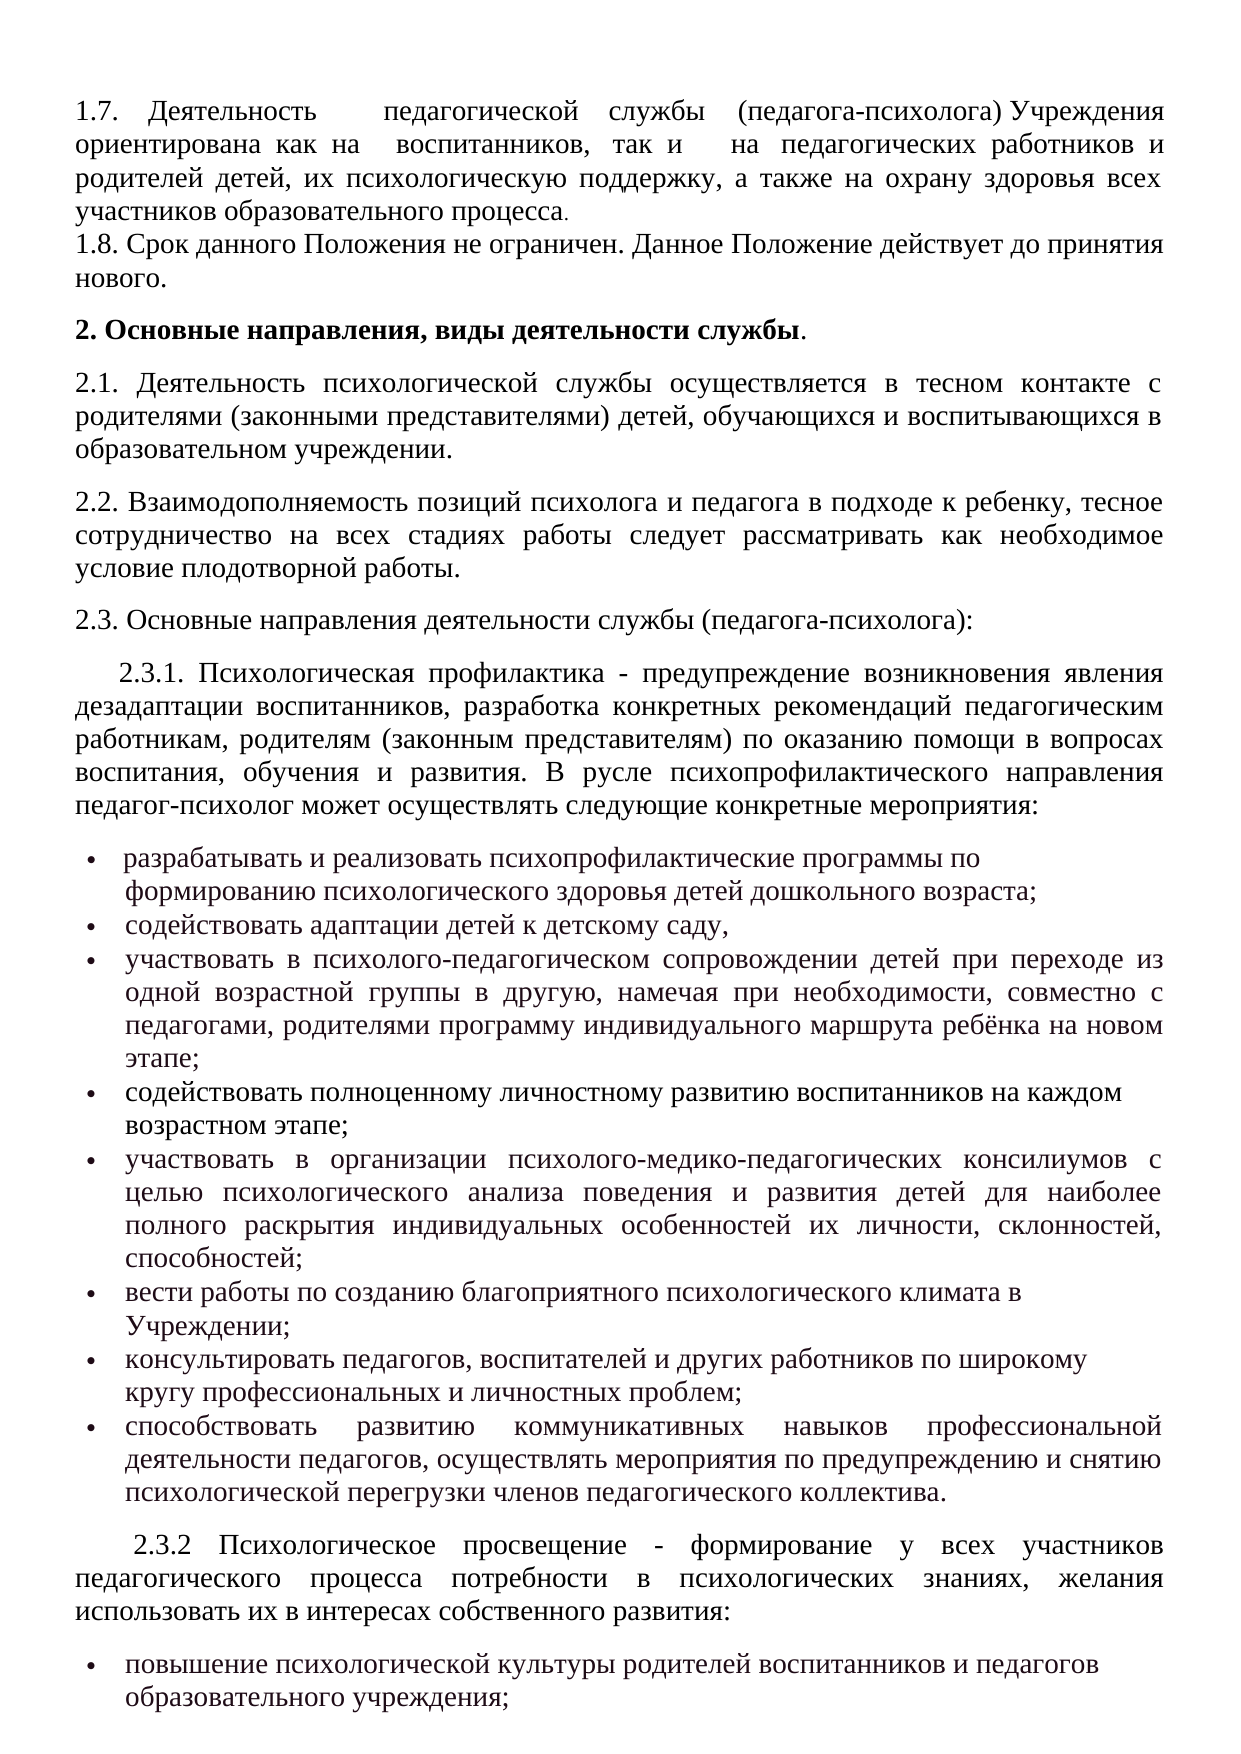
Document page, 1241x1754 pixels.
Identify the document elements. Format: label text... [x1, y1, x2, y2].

text 1.8. Срок данного Положения не ограничен. Данное Положение действует до принятия нового. [75, 226, 1164, 293]
text 2.2. Взаимодополняемость позиций психолога и педагога в подходе к ребенку, тесное сотрудничество на всех стадиях работы следует рассматривать как необходимое условие плодотворной работы. [75, 485, 1164, 583]
text 2.1. Деятельность психологической службы осуществляется в тесном контакте с родителями (законными представителями) детей, обучающихся и воспитывающихся в образовательном учреждении. [75, 366, 1162, 465]
list содействовать полноценному личностному развитию воспитанников на каждом возрастном этапе; [87, 1075, 1162, 1141]
list вести работы по созданию благоприятного психологического климата в Учреждении; [87, 1275, 1162, 1341]
list участвовать в психолого-педагогическом сопровождении детей при переходе из одной возрастной группы в другую, намечая при необходимости, совместно с педагогами, родителями программу индивидуального маршрута ребёнка на новом этапе; [87, 942, 1164, 1073]
table_header педагогической [381, 74, 600, 126]
list консультировать педагогов, воспитателей и других работников по широкому кругу профессиональных и личностных проблем; [87, 1343, 1162, 1408]
table_header Деятельность [133, 74, 381, 126]
text 2.3.1. Психологическая профилактика - предупреждение возникновения явления дезадаптации воспитанников, разработка конкретных рекомендаций педагогическим работникам, родителям (законным представителям) по оказанию помощи в вопросах воспитания, обучения и развития. В русле психопрофилактического направления педагог-психолог может осуществлять следующие конкретные мероприятия: [75, 656, 1164, 821]
table_header 1.7. [75, 74, 133, 126]
table_cell ориентирована как на [75, 126, 381, 160]
text 2.3.2 Психологическое просвещение - формирование у всех участников педагогического процесса потребности в психологических знаниях, желания использовать их в интересах собственного развития: [75, 1528, 1164, 1627]
table_cell так и [600, 126, 708, 160]
table_header службы [600, 74, 708, 126]
list содействовать адаптации детей к детскому саду, [87, 907, 1164, 941]
table_cell воспитанников, [381, 126, 600, 160]
text  разрабатывать и реализовать психопрофилактические программы по формированию психологического здоровья детей дошкольного возраста; [88, 842, 1162, 907]
list Основные направления, виды деятельности службы. [75, 312, 1164, 346]
table_cell на педагогических работников и [708, 126, 1164, 160]
list способствовать развитию коммуникативных навыков профессиональной деятельности педагогов, осуществлять мероприятия по предупреждению и снятию психологической перегрузки членов педагогического коллектива. [87, 1409, 1162, 1508]
list повышение психологической культуры родителей воспитанников и педагогов образовательного учреждения; [87, 1647, 1164, 1712]
text родителей детей, их психологическую поддержку, а также на охрану здоровья всех участников образовательного процесса. [75, 161, 1162, 226]
table_header (педагога-психолога) Учреждения [708, 74, 1164, 126]
list участвовать в организации психолого-медико-педагогических консилиумов с целью психологического анализа поведения и развития детей для наиболее полного раскрытия индивидуальных особенностей их личности, склонностей, способностей; [87, 1142, 1162, 1274]
text 2.3. Основные направления деятельности службы (педагога-психолога): [75, 602, 1164, 636]
